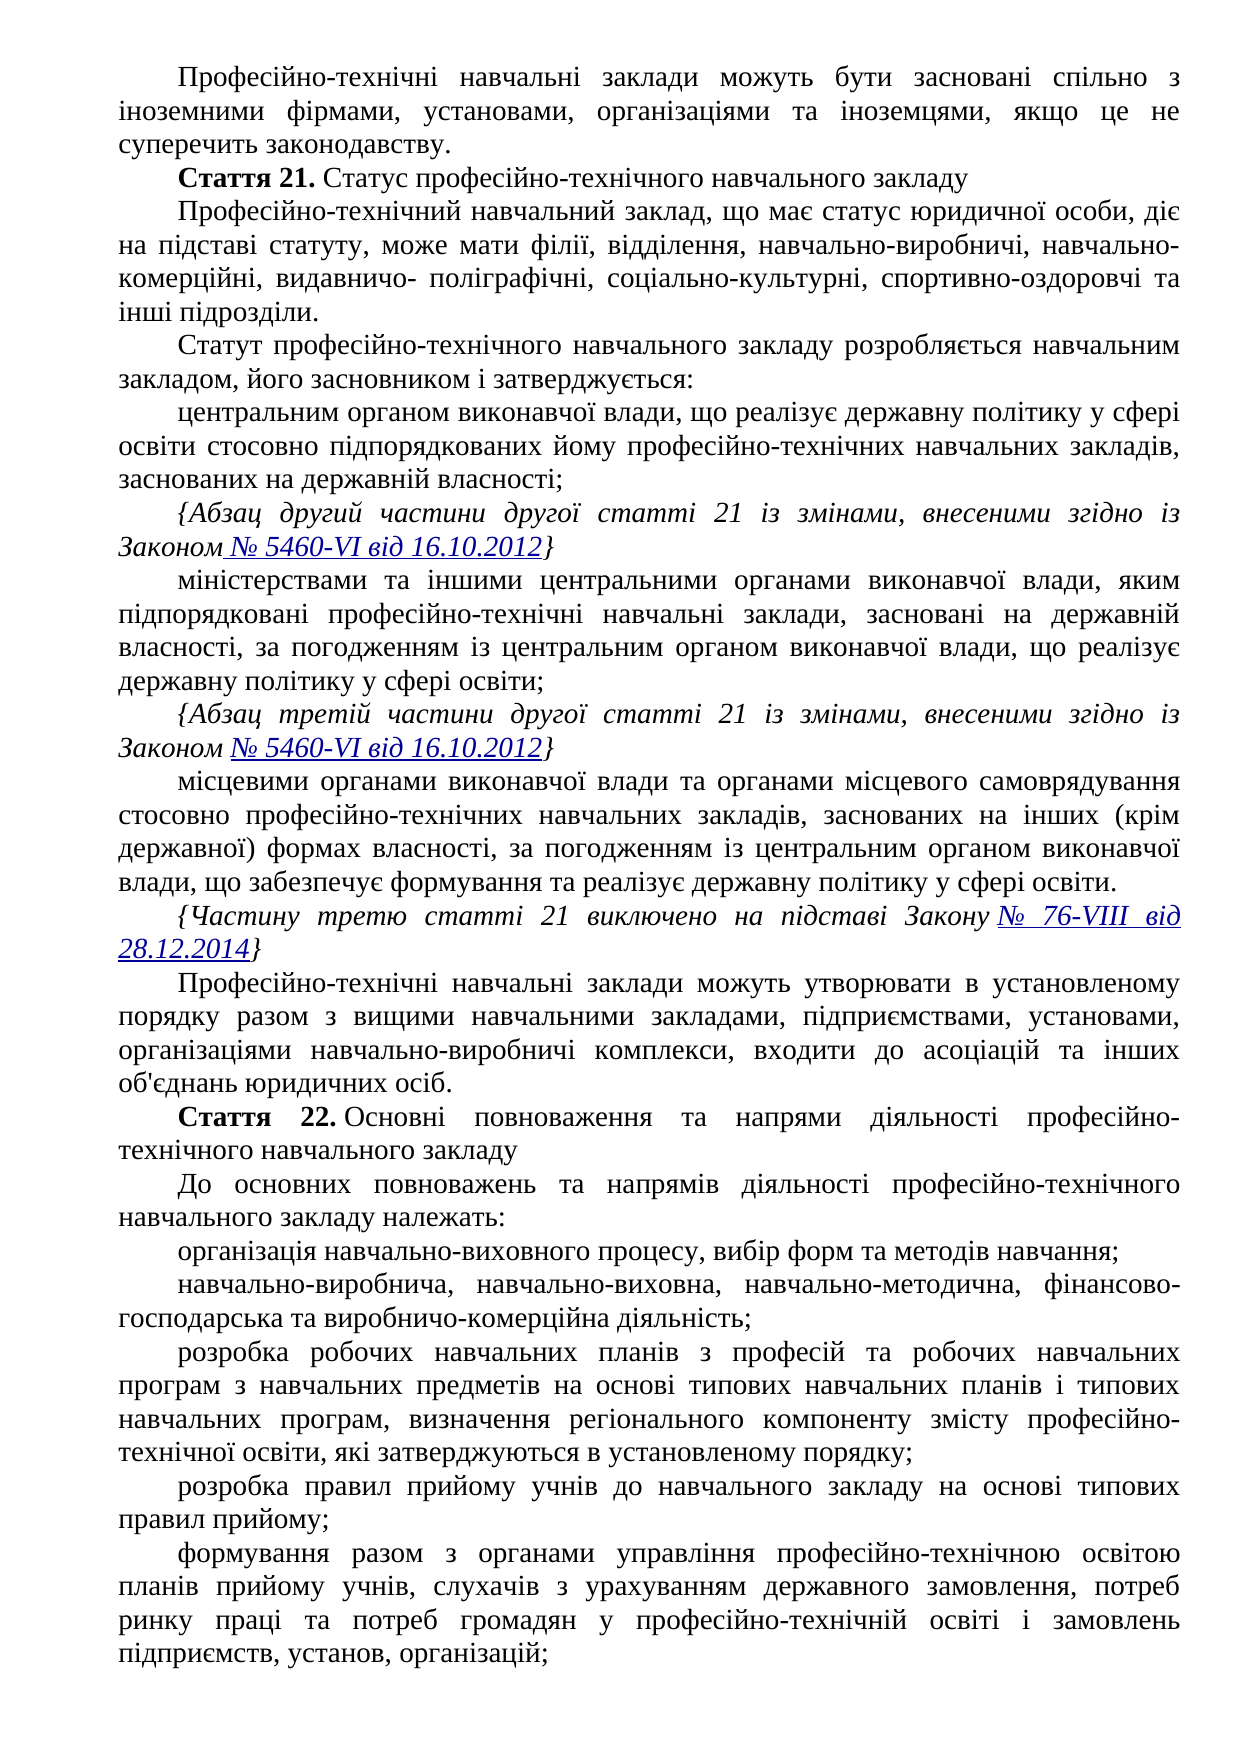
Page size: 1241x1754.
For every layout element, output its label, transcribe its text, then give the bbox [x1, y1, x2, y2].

text {Абзац третій частини другої статті 21 із змінами, внесеними згідно із Законом № 5460-VI від 16.10.2012} [118, 696, 1181, 763]
text Професійно-технічний навчальний заклад, що має статус юридичної особи, діє на підставі статуту, може мати філії, відділення, навчально-виробничі, навчально-комерційні, видавничо- поліграфічні, соціально-культурні, спортивно-оздоровчі та інші підрозділи. [118, 193, 1181, 327]
text центральним органом виконавчої влади, що реалізує державну політику у сфері освіти стосовно підпорядкованих йому професійно-технічних навчальних закладів, заснованих на державній власності; [118, 394, 1181, 495]
text Професійно-технічні навчальні заклади можуть утворювати в установленому порядку разом з вищими навчальними закладами, підприємствами, установами, організаціями навчально-виробничі комплекси, входити до асоціацій та інших об'єднань юридичних осіб. [118, 965, 1181, 1099]
text організація навчально-виховного процесу, вибір форм та методів навчання; [118, 1233, 1181, 1267]
text місцевими органами виконавчої влади та органами місцевого самоврядування стосовно професійно-технічних навчальних закладів, заснованих на інших (крім державної) формах власності, за погодженням із центральним органом виконавчої влади, що забезпечує формування та реалізує державну політику у сфері освіти. [118, 763, 1181, 898]
text формування разом з органами управління професійно-технічною освітою планів прийому учнів, слухачів з урахуванням державного замовлення, потреб ринку праці та потреб громадян у професійно-технічній освіті і замовлень підприємств, установ, організацій; [118, 1535, 1181, 1669]
text розробка робочих навчальних планів з професій та робочих навчальних програм з навчальних предметів на основі типових навчальних планів і типових навчальних програм, визначення регіонального компоненту змісту професійно-технічної освіти, які затверджуються в установленому порядку; [118, 1334, 1181, 1468]
text навчально-виробнича, навчально-виховна, навчально-методична, фінансово-господарська та виробничо-комерційна діяльність; [118, 1267, 1181, 1334]
text {Абзац другий частини другої статті 21 із змінами, внесеними згідно із Законом № 5460-VI від 16.10.2012} [118, 495, 1181, 562]
text Статут професійно-технічного навчального закладу розробляється навчальним закладом, його засновником і затверджується: [118, 327, 1181, 394]
text Стаття 22. Основні повноваження та напрями діяльності професійно-технічного навчального закладу [118, 1099, 1181, 1166]
text Професійно-технічні навчальні заклади можуть бути засновані спільно з іноземними фірмами, установами, організаціями та іноземцями, якщо це не суперечить законодавству. [118, 59, 1181, 160]
text міністерствами та іншими центральними органами виконавчої влади, яким підпорядковані професійно-технічні навчальні заклади, засновані на державній власності, за погодженням із центральним органом виконавчої влади, що реалізує державну політику у сфері освіти; [118, 562, 1181, 696]
text Стаття 21. Статус професійно-технічного навчального закладу [118, 160, 1181, 193]
text розробка правил прийому учнів до навчального закладу на основі типових правил прийому; [118, 1468, 1181, 1535]
text До основних повноважень та напрямів діяльності професійно-технічного навчального закладу належать: [118, 1166, 1181, 1233]
text {Частину третю статті 21 виключено на підставі Закону № 76-VIII від 28.12.2014} [118, 898, 1181, 965]
